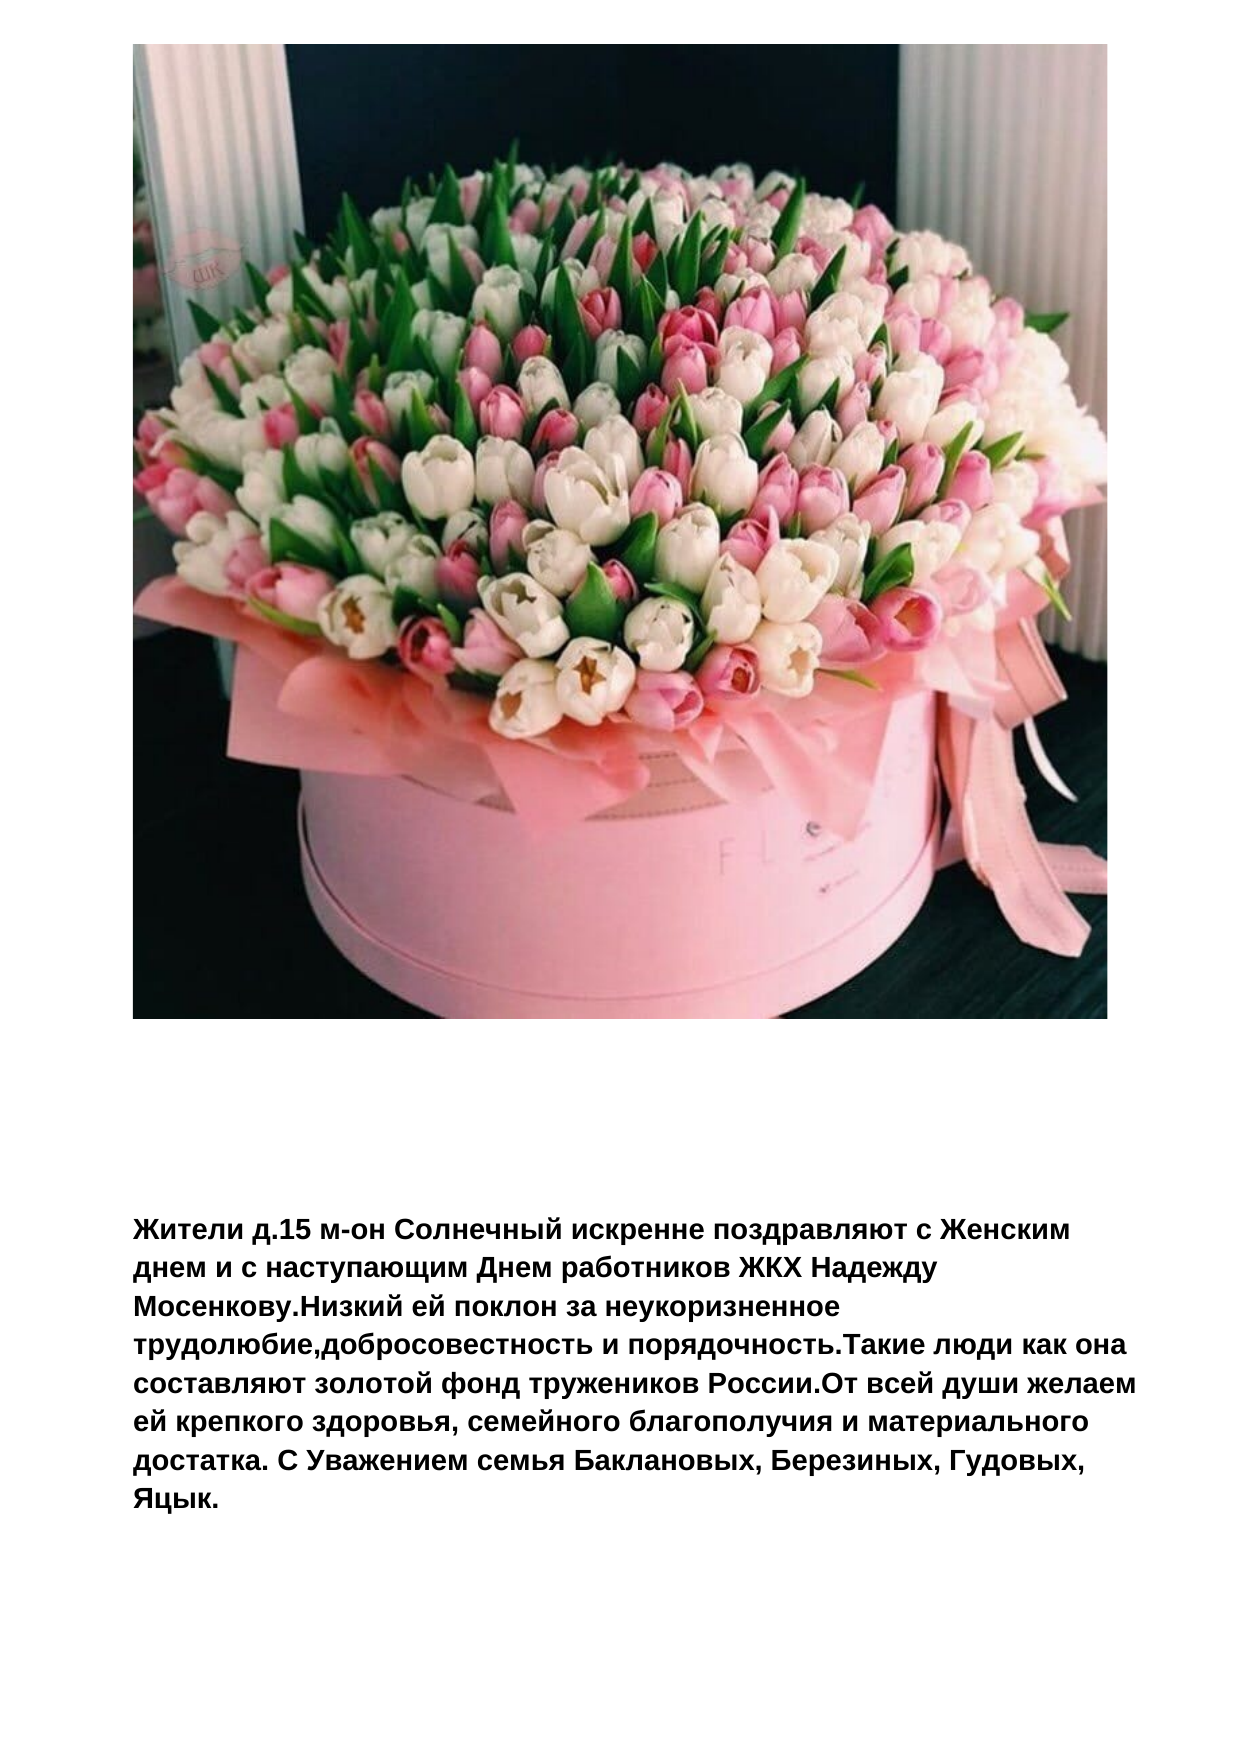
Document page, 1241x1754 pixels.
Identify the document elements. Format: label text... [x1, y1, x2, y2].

text Жители д.15 м-он Солнечный искренне поздравляют с Женским днем и с наступающим Днем работников ЖКХ Надежду Мосенкову.Низкий ей поклон за неукоризненное трудолюбие,добросовестность и порядочность.Такие люди как она составляют золотой фонд тружеников России.От всей души желаем ей крепкого здоровья, семейного благополучия и материального достатка. С Уважением семья Баклановых, Березиных, Гудовых, Яцык. [133, 1212, 1152, 1515]
picture [132, 44, 1108, 1019]
